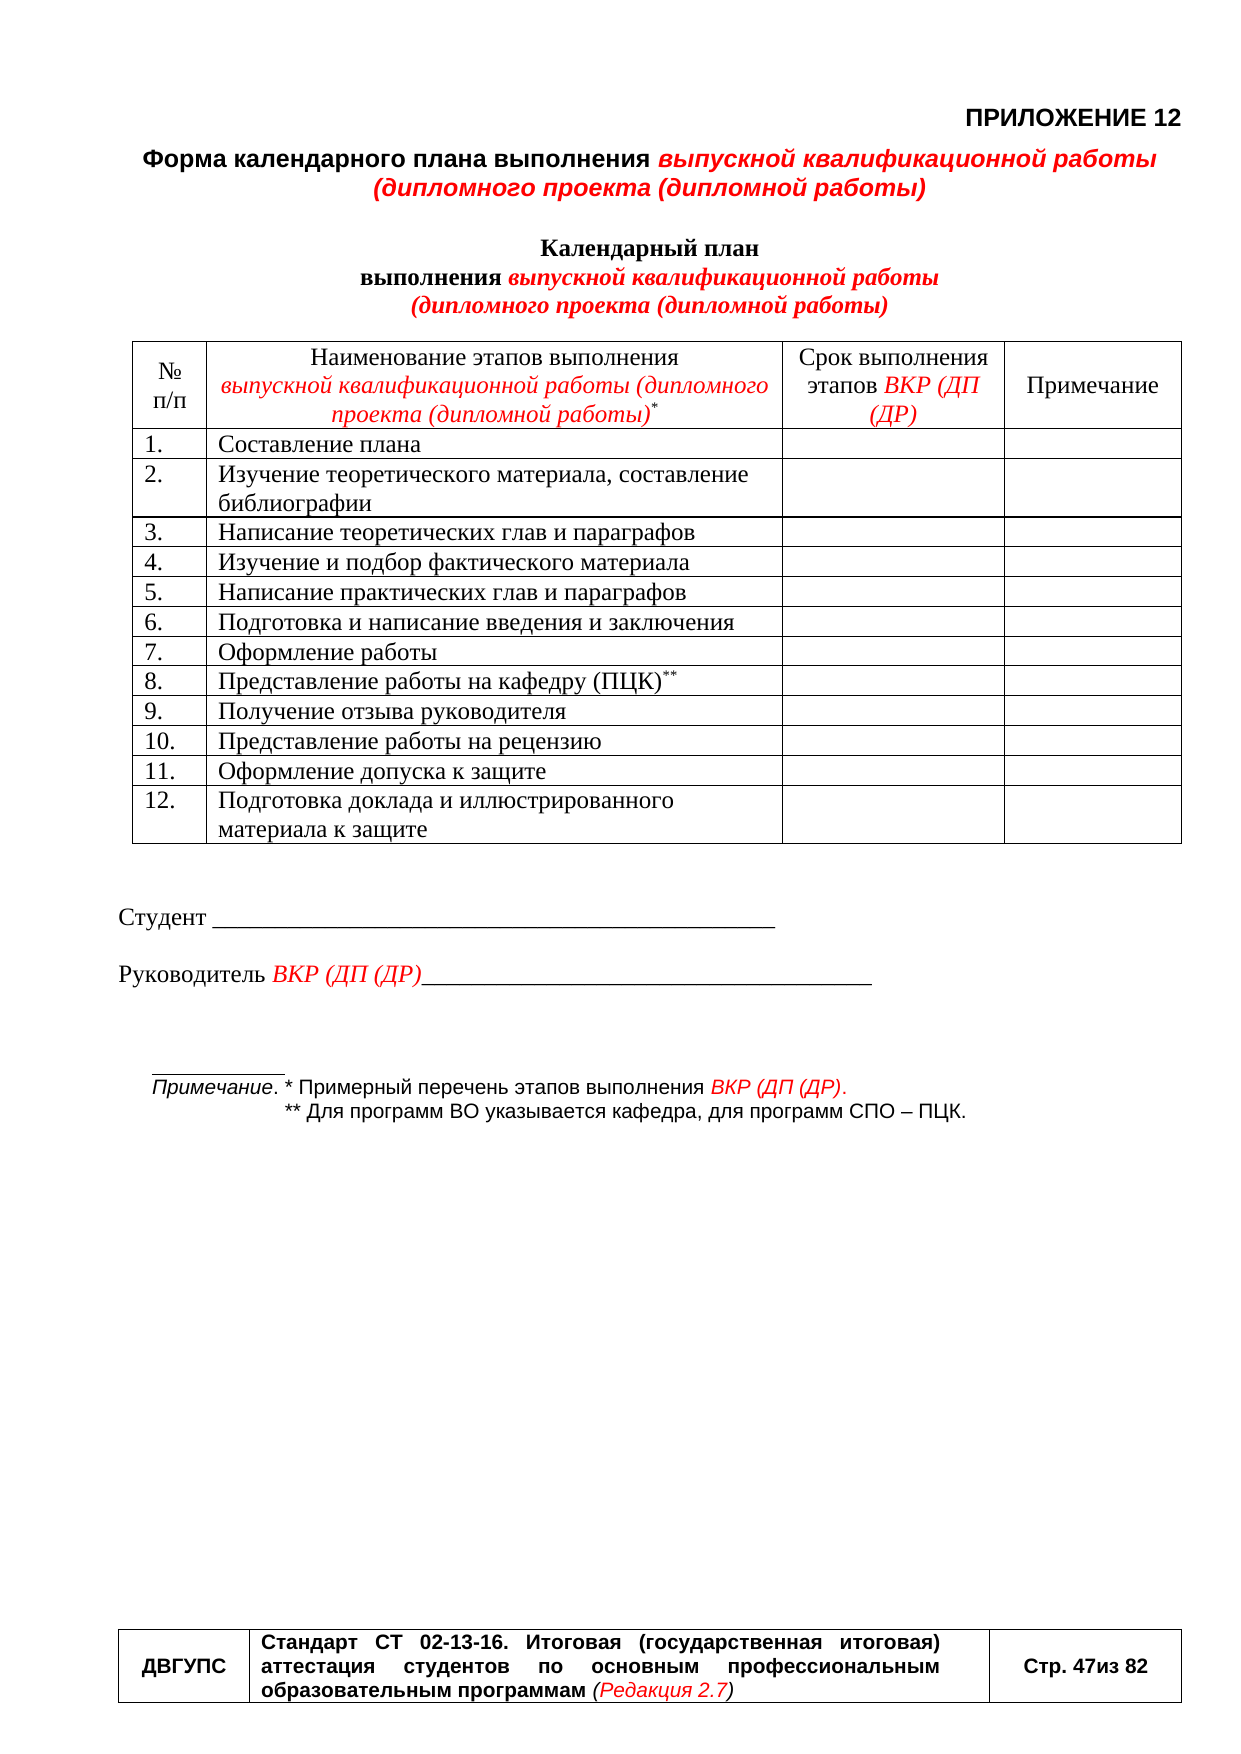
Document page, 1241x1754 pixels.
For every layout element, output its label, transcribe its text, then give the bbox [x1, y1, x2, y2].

table_cell 5. [133, 577, 206, 606]
table_cell [783, 547, 1004, 576]
table_header Примечание. [152, 1075, 284, 1123]
text Студент _____________________________________________ [118, 902, 1181, 930]
table_cell [783, 459, 1004, 516]
table_cell Написание практических глав и параграфов [207, 577, 782, 606]
table_cell [783, 607, 1004, 636]
table_header * Примерный перечень этапов выполнения ВКР (ДП (ДР). ** Для программ ВО указывается кафедра, для программ СПО – ПЦК. [285, 1074, 1171, 1123]
table_cell [1005, 696, 1181, 725]
table_cell Изучение и подбор фактического материала [207, 547, 782, 576]
table_cell [1005, 726, 1181, 755]
text ПРИЛОЖЕНИЕ 12 [118, 103, 1181, 131]
table_cell Представление работы на рецензию [207, 726, 782, 755]
table_cell 10. [133, 726, 206, 755]
table_cell [783, 518, 1004, 546]
table_cell 6. [133, 607, 206, 636]
table_cell Представление работы на кафедру (ПЦК)** [207, 666, 782, 695]
table_cell [1005, 637, 1181, 665]
table_cell 3. [133, 518, 206, 546]
table_cell [1005, 666, 1181, 695]
table_header Срок выполнения этапов ВКР (ДП (ДР) [783, 342, 1004, 428]
table_cell 9. [133, 696, 206, 725]
table_cell [783, 756, 1004, 784]
table_cell [783, 429, 1004, 458]
table_cell [1005, 459, 1181, 516]
table_cell [783, 726, 1004, 755]
text (дипломного проекта (дипломной работы) [118, 291, 1181, 319]
table_cell [783, 696, 1004, 725]
table_cell Получение отзыва руководителя [207, 696, 782, 725]
table_cell Подготовка доклада и иллюстрированного материала к защите [207, 786, 782, 843]
table_cell [1005, 756, 1181, 784]
table_cell 8. [133, 666, 206, 695]
table_cell 7. [133, 637, 206, 665]
table_cell [1005, 429, 1181, 458]
table_cell [1005, 607, 1181, 636]
table_cell 4. [133, 547, 206, 576]
table_cell 2. [133, 459, 206, 516]
table_cell [1005, 518, 1181, 546]
table_cell Составление плана [207, 429, 782, 458]
table_header Примечание [1005, 342, 1181, 428]
table_cell [1005, 547, 1181, 576]
table_cell Написание теоретических глав и параграфов [207, 518, 782, 546]
table_cell [1005, 786, 1181, 843]
text Форма календарного плана выполнения выпускной квалификационной работы (дипломного проекта (дипломной работы) [118, 144, 1181, 201]
table_cell [783, 577, 1004, 606]
table_cell [783, 666, 1004, 695]
table_cell [783, 637, 1004, 665]
text Календарный план [118, 233, 1181, 262]
table_cell Изучение теоретического материала, составление библиографии [207, 459, 782, 516]
table_header Наименование этапов выполнения выпускной квалификационной работы (дипломного проекта (дипломной работы)* [207, 342, 782, 428]
table_cell 1. [133, 429, 206, 458]
text Руководитель ВКР (ДП (ДР)____________________________________ [118, 959, 1181, 988]
table_cell Оформление допуска к защите [207, 756, 782, 784]
table_cell 11. [133, 756, 206, 784]
table_cell [1005, 577, 1181, 606]
table_cell Подготовка и написание введения и заключения [207, 607, 782, 636]
table_cell 12. [133, 786, 206, 843]
table_cell [783, 786, 1004, 843]
text выполнения выпускной квалификационной работы [118, 262, 1181, 291]
table_header № п/п [133, 342, 206, 428]
table_cell Оформление работы [207, 637, 782, 665]
